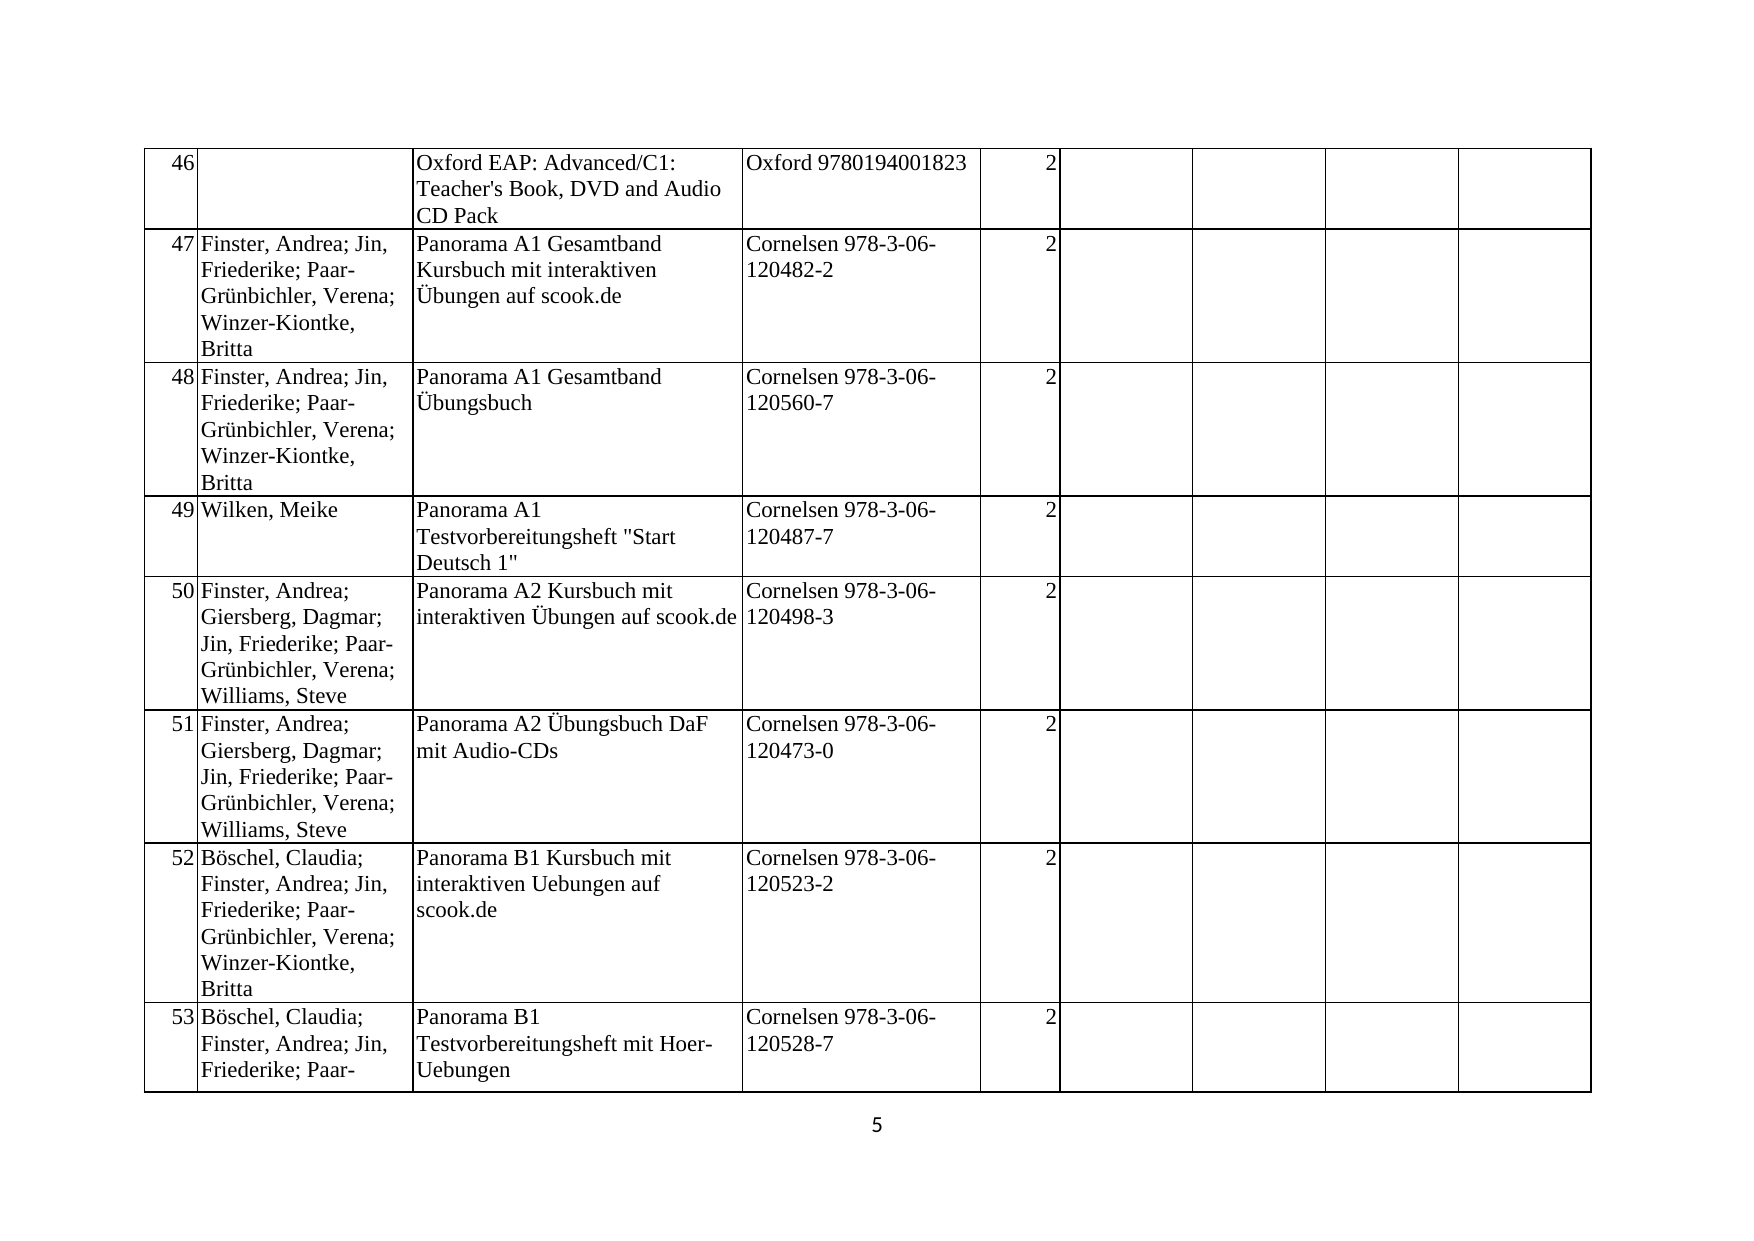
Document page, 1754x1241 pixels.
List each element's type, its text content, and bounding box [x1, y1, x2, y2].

table_cell Panorama B1 Kursbuch mit interaktiven Uebungen auf scook.de [414, 844, 742, 1002]
table_cell [1459, 149, 1590, 228]
table_cell [1459, 711, 1590, 842]
table_cell Cornelsen 978-3-06-120523-2 [743, 844, 980, 1002]
table_cell [1326, 149, 1458, 228]
table_cell [1459, 577, 1590, 709]
table_cell Wilken, Meike [198, 497, 412, 576]
table_cell [1326, 230, 1458, 362]
table_cell Finster, Andrea; Jin, Friederike; Paar-Grünbichler, Verena; Winzer-Kiontke, Britta [198, 230, 412, 362]
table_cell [743, 1003, 980, 1091]
table_cell [1326, 844, 1458, 1002]
table_cell 2 [981, 711, 1059, 842]
table_cell [1459, 844, 1590, 1002]
table_cell [1061, 1003, 1192, 1091]
table_cell [1459, 363, 1590, 495]
table_cell [1326, 1003, 1458, 1091]
table_cell Finster, Andrea; Giersberg, Dagmar; Jin, Friederike; Paar-Grünbichler, Verena; Williams, Steve [198, 711, 412, 842]
table_cell [1193, 844, 1325, 1002]
table_cell 49 [145, 497, 197, 576]
table_cell Panorama A2 Übungsbuch DaF mit Audio-CDs [414, 711, 742, 842]
table_cell [1193, 363, 1325, 495]
table_cell [1459, 497, 1590, 576]
table_cell [1193, 497, 1325, 576]
table_cell Cornelsen 978-3-06-120498-3 [743, 577, 980, 709]
table_cell 52 [145, 844, 197, 1002]
table_cell 2 [981, 363, 1059, 495]
table_cell 53 [145, 1003, 197, 1091]
table_cell 51 [145, 711, 197, 842]
table_cell 2 [981, 497, 1059, 576]
table_cell [1193, 149, 1325, 228]
table_cell [198, 149, 412, 228]
table_cell [1326, 497, 1458, 576]
table_cell Cornelsen 978-3-06-120487-7 [743, 497, 980, 576]
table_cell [198, 1003, 412, 1091]
table_cell 2 [981, 1003, 1059, 1091]
table_cell [1326, 363, 1458, 495]
table_cell 2 [981, 577, 1059, 709]
table_cell Finster, Andrea; Giersberg, Dagmar; Jin, Friederike; Paar-Grünbichler, Verena; Williams, Steve [198, 577, 412, 709]
table_cell Cornelsen 978-3-06-120473-0 [743, 711, 980, 842]
table_cell [1061, 497, 1192, 576]
table_cell [1061, 363, 1192, 495]
table_cell Panorama A1 Testvorbereitungsheft "Start Deutsch 1" [414, 497, 742, 576]
table_cell Böschel, Claudia; Finster, Andrea; Jin, Friederike; Paar-Grünbichler, Verena; Winzer-Kiontke, Britta [198, 844, 412, 1002]
table_cell 2 [981, 230, 1059, 362]
table_cell Panorama A1 Gesamtband Übungsbuch [414, 363, 742, 495]
table_cell 48 [145, 363, 197, 495]
table_cell [1061, 711, 1192, 842]
table_cell [1061, 577, 1192, 709]
table_cell Cornelsen 978-3-06-120482-2 [743, 230, 980, 362]
table_cell [1061, 230, 1192, 362]
table_cell [1061, 149, 1192, 228]
table_cell [1326, 711, 1458, 842]
table_cell 50 [145, 577, 197, 709]
table_cell Finster, Andrea; Jin, Friederike; Paar-Grünbichler, Verena; Winzer-Kiontke, Britta [198, 363, 412, 495]
table_cell [1326, 577, 1458, 709]
table_cell Oxford 9780194001823 [743, 149, 980, 228]
table_cell 2 [981, 149, 1059, 228]
table_cell 46 [145, 149, 197, 228]
table_cell [1459, 230, 1590, 362]
table_cell 47 [145, 230, 197, 362]
table_cell Cornelsen 978-3-06-120560-7 [743, 363, 980, 495]
table_cell [1193, 1003, 1325, 1091]
table_cell Panorama A2 Kursbuch mit interaktiven Übungen auf scook.de [414, 577, 742, 709]
table_cell [1061, 844, 1192, 1002]
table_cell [414, 1003, 742, 1091]
table_cell [1193, 230, 1325, 362]
table_cell [1459, 1003, 1590, 1091]
table_cell Oxford EAP: Advanced/C1: Teacher's Book, DVD and Audio CD Pack [414, 149, 742, 228]
table_cell [1193, 577, 1325, 709]
table_cell 2 [981, 844, 1059, 1002]
table_cell Panorama A1 Gesamtband Kursbuch mit interaktiven Übungen auf scook.de [414, 230, 742, 362]
table_cell [1193, 711, 1325, 842]
